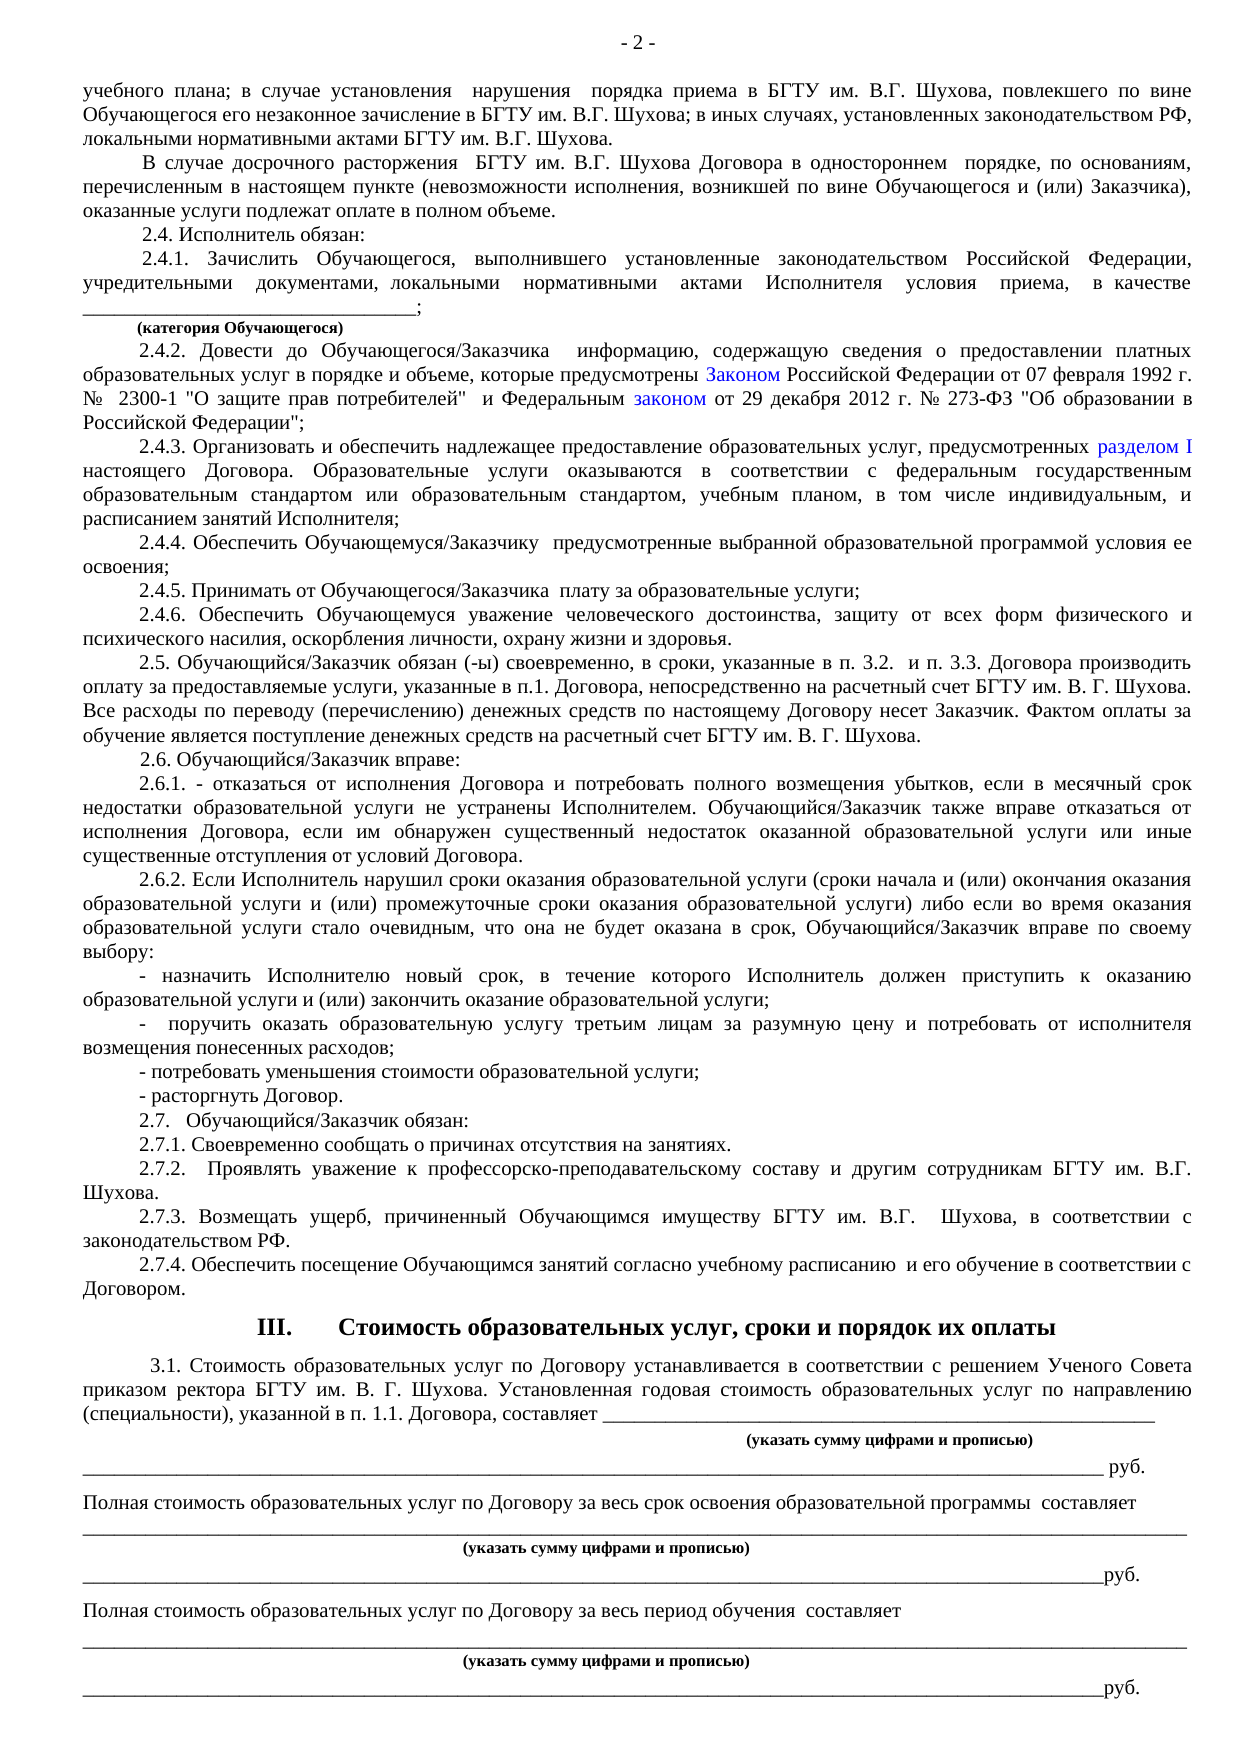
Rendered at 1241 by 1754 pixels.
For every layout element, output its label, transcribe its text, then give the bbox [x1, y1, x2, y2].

text 2.4.6. Обеспечить Обучающемуся уважение человеческого достоинства, защиту от всех форм физического и психического насилия, оскорбления личности, охрану жизни и здоровья. [83, 602, 1193, 650]
text 2.5. Обучающийся/Заказчик обязан (-ы) своевременно, в сроки, указанные в п. 3.2. и п. 3.3. Договора производить оплату за предоставляемые услуги, указанные в п.1. Договора, непосредственно на расчетный счет БГТУ им. В. Г. Шухова. Все расходы по переводу (перечислению) денежных средств по настоящему Договору несет Заказчик. Фактом оплаты за обучение является поступление денежных средств на расчетный счет БГТУ им. В. Г. Шухова. [83, 650, 1193, 747]
text 2.4. Исполнитель обязан: [83, 222, 1193, 246]
text __________________________________________________________________________________________________ руб. [83, 1454, 1193, 1478]
text 2.6.2. Если Исполнитель нарушил сроки оказания образовательной услуги (сроки начала и (или) окончания оказания образовательной услуги и (или) промежуточные сроки оказания образовательной услуги) либо если во время оказания образовательной услуги стало очевидным, что она не будет оказана в срок, Обучающийся/Заказчик вправе по своему выбору: [83, 867, 1193, 963]
text __________________________________________________________________________________________________руб. [83, 1562, 1193, 1586]
text - поручить оказать образовательную услугу третьим лицам за разумную цену и потребовать от исполнителя возмещения понесенных расходов; [83, 1011, 1193, 1059]
text (категория Обучающегося) [83, 318, 1193, 337]
text 2.4.1. Зачислить Обучающегося, выполнившего установленные законодательством Российской Федерации, учредительными документами, локальными нормативными актами Исполнителя условия приема, в качестве ________________________________; [83, 246, 1193, 318]
text __________________________________________________________________________________________________руб. [83, 1675, 1193, 1699]
text 2.7.3. Возмещать ущерб, причиненный Обучающимся имуществу БГТУ им. В.Г. Шухова, в соответствии с законодательством РФ. [83, 1204, 1193, 1252]
text - расторгнуть Договор. [83, 1083, 1193, 1107]
text 2.6. Обучающийся/Заказчик вправе: [83, 747, 1193, 771]
text - 2 - [83, 29, 1193, 54]
text 3.1. Стоимость образовательных услуг по Договору устанавливается в соответствии с решением Ученого Совета приказом ректора БГТУ им. В. Г. Шухова. Установленная годовая стоимость образовательных услуг по направлению (специальности), указанной в п. 1.1. Договора, составляет _____________________________________________________ [83, 1353, 1193, 1425]
text 2.4.4. Обеспечить Обучающемуся/Заказчику предусмотренные выбранной образовательной программой условия ее освоения; [83, 530, 1193, 578]
text 2.4.3. Организовать и обеспечить надлежащее предоставление образовательных услуг, предусмотренных разделом I настоящего Договора. Образовательные услуги оказываются в соответствии с федеральным государственным образовательным стандартом или образовательным стандартом, учебным планом, в том числе индивидуальным, и расписанием занятий Исполнителя; [83, 434, 1193, 530]
text 2.4.2. Довести до Обучающегося/Заказчика информацию, содержащую сведения о предоставлении платных образовательных услуг в порядке и объеме, которые предусмотрены Законом Российской Федерации от 07 февраля 1992 г. № 2300-1 "О защите прав потребителей" и Федеральным законом от 29 декабря 2012 г. № 273-ФЗ "Об образовании в Российской Федерации"; [83, 337, 1193, 434]
text - назначить Исполнителю новый срок, в течение которого Исполнитель должен приступить к оказанию образовательной услуги и (или) закончить оказание образовательной услуги; [83, 963, 1193, 1011]
text __________________________________________________________________________________________________________ [83, 1627, 1193, 1651]
text 2.7.4. Обеспечить посещение Обучающимся занятий согласно учебному расписанию и его обучение в соответствии с Договором. [83, 1252, 1193, 1300]
text 2.6.1. - отказаться от исполнения Договора и потребовать полного возмещения убытков, если в месячный срок недостатки образовательной услуги не устранены Исполнителем. Обучающийся/Заказчик также вправе отказаться от исполнения Договора, если им обнаружен существенный недостаток оказанной образовательной услуги или иные существенные отступления от условий Договора. [83, 771, 1193, 867]
text Полная стоимость образовательных услуг по Договору за весь период обучения составляет [83, 1598, 1193, 1622]
list Стоимость образовательных услуг, сроки и порядок их оплаты [120, 1312, 1193, 1341]
text В случае досрочного расторжения БГТУ им. В.Г. Шухова Договора в одностороннем порядке, по основаниям, перечисленным в настоящем пункте (невозможности исполнения, возникшей по вине Обучающегося и (или) Заказчика), оказанные услуги подлежат оплате в полном объеме. [83, 150, 1193, 222]
text учебного плана; в случае установления нарушения порядка приема в БГТУ им. В.Г. Шухова, повлекшего по вине Обучающегося его незаконное зачисление в БГТУ им. В.Г. Шухова; в иных случаях, установленных законодательством РФ, локальными нормативными актами БГТУ им. В.Г. Шухова. [83, 78, 1193, 150]
text 2.4.5. Принимать от Обучающегося/Заказчика плату за образовательные услуги; [83, 578, 1193, 602]
text (указать сумму цифрами и прописью) [83, 1430, 1193, 1449]
text 2.7.1. Своевременно сообщать о причинах отсутствия на занятиях. [83, 1132, 1193, 1156]
text (указать сумму цифрами и прописью) [83, 1651, 1193, 1670]
text Полная стоимость образовательных услуг по Договору за весь срок освоения образовательной программы составляет __________________________________________________________________________________________________________ [83, 1490, 1193, 1538]
text 2.7. Обучающийся/Заказчик обязан: [83, 1107, 1193, 1132]
text 2.7.2. Проявлять уважение к профессорско-преподавательскому составу и другим сотрудникам БГТУ им. В.Г. Шухова. [83, 1156, 1193, 1204]
text - потребовать уменьшения стоимости образовательной услуги; [83, 1059, 1193, 1083]
text (указать сумму цифрами и прописью) [83, 1538, 1193, 1557]
